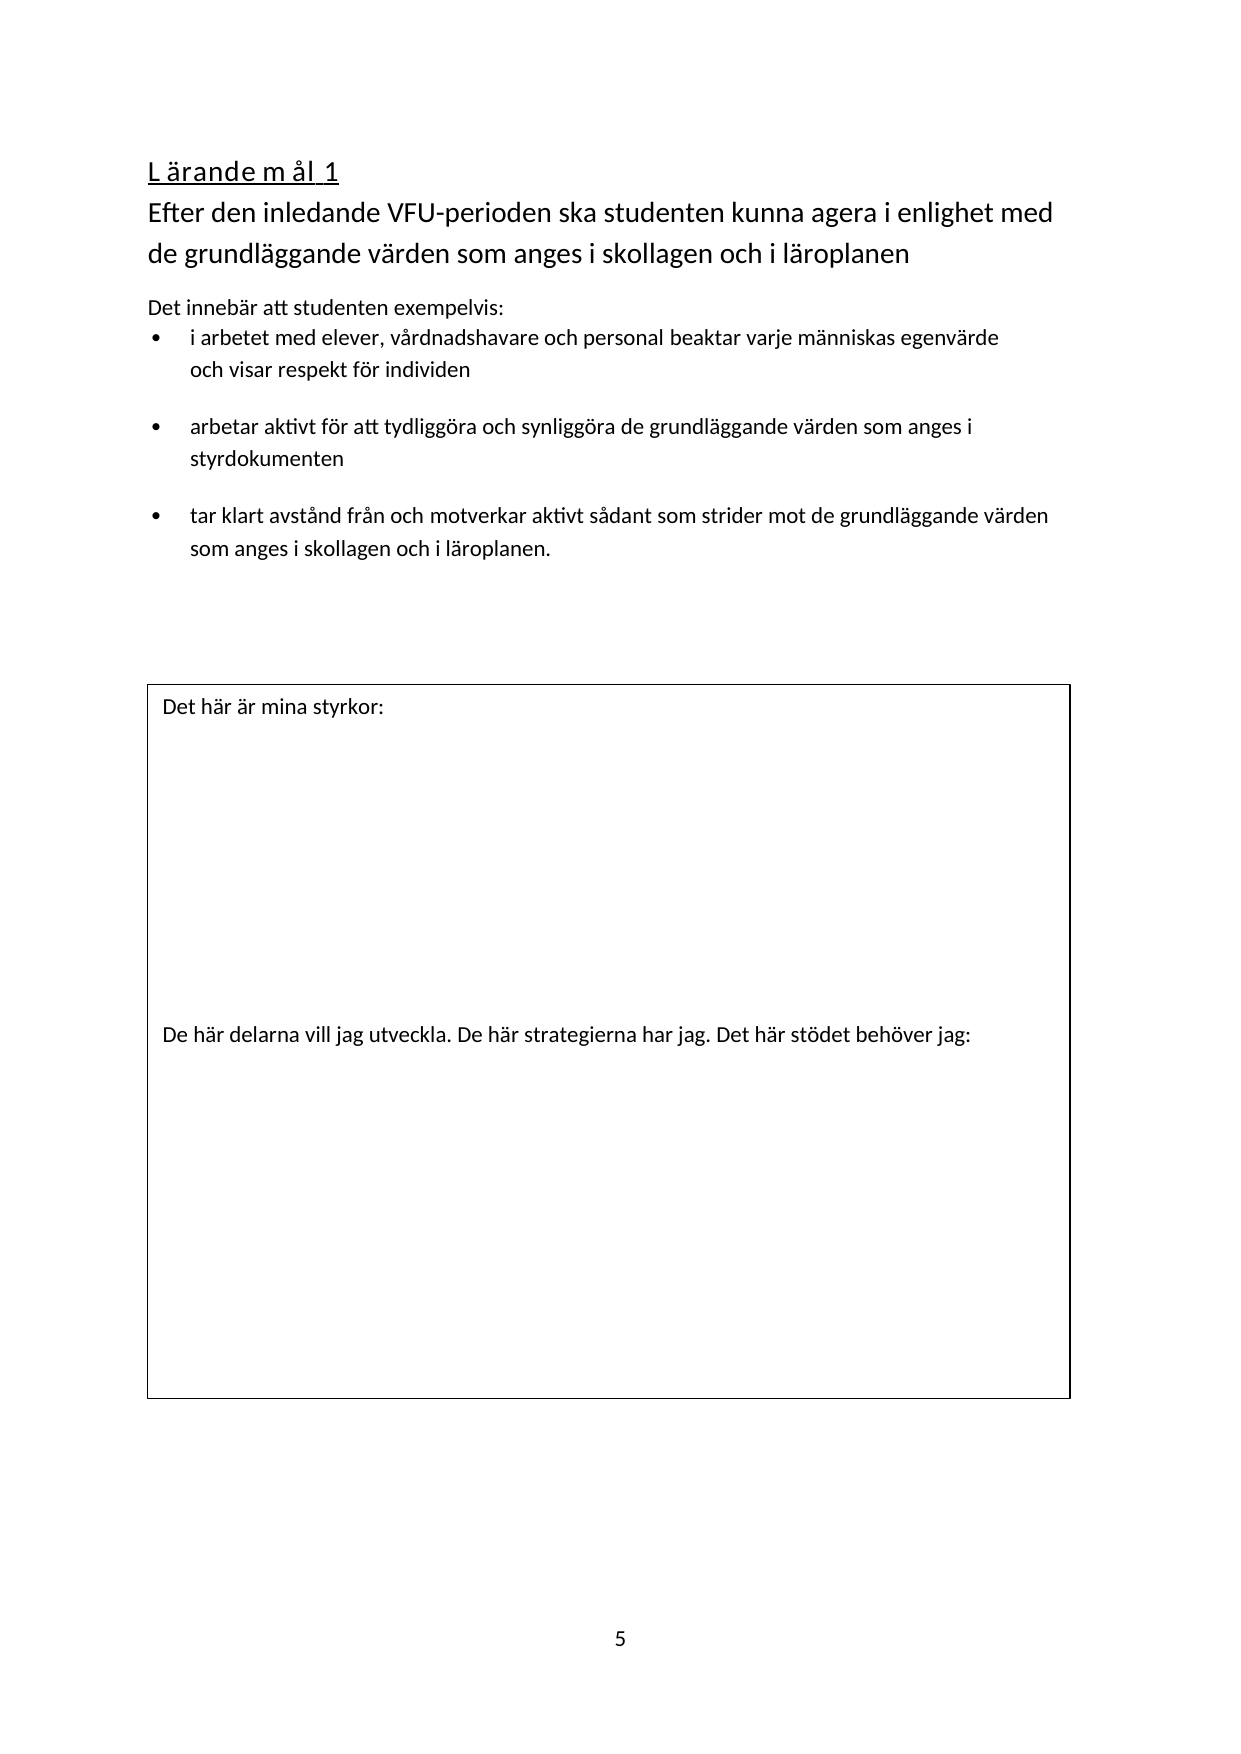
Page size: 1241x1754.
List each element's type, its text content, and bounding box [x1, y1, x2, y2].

list arbetar aktivt för att tydliggöra och synliggöra de grundläggande värden som anges i styrdokumenten [152, 412, 1093, 472]
text Det innebär att studenten exempelvis: [148, 293, 1093, 321]
list i arbetet med elever, vårdnadshavare och personal beaktar varje människas egenvärde och visar respekt för individen [152, 323, 1093, 383]
list tar klart avstånd från och motverkar aktivt sådant som strider mot de grundläggande värden som anges i skollagen och i läroplanen. [152, 502, 1093, 562]
text Efter den inledande VFU-perioden ska studenten kunna agera i enlighet med de grundläggande värden som anges i skollagen och i läroplanen [148, 194, 1070, 271]
subtitle L ärande m ål 1 [148, 153, 1093, 189]
